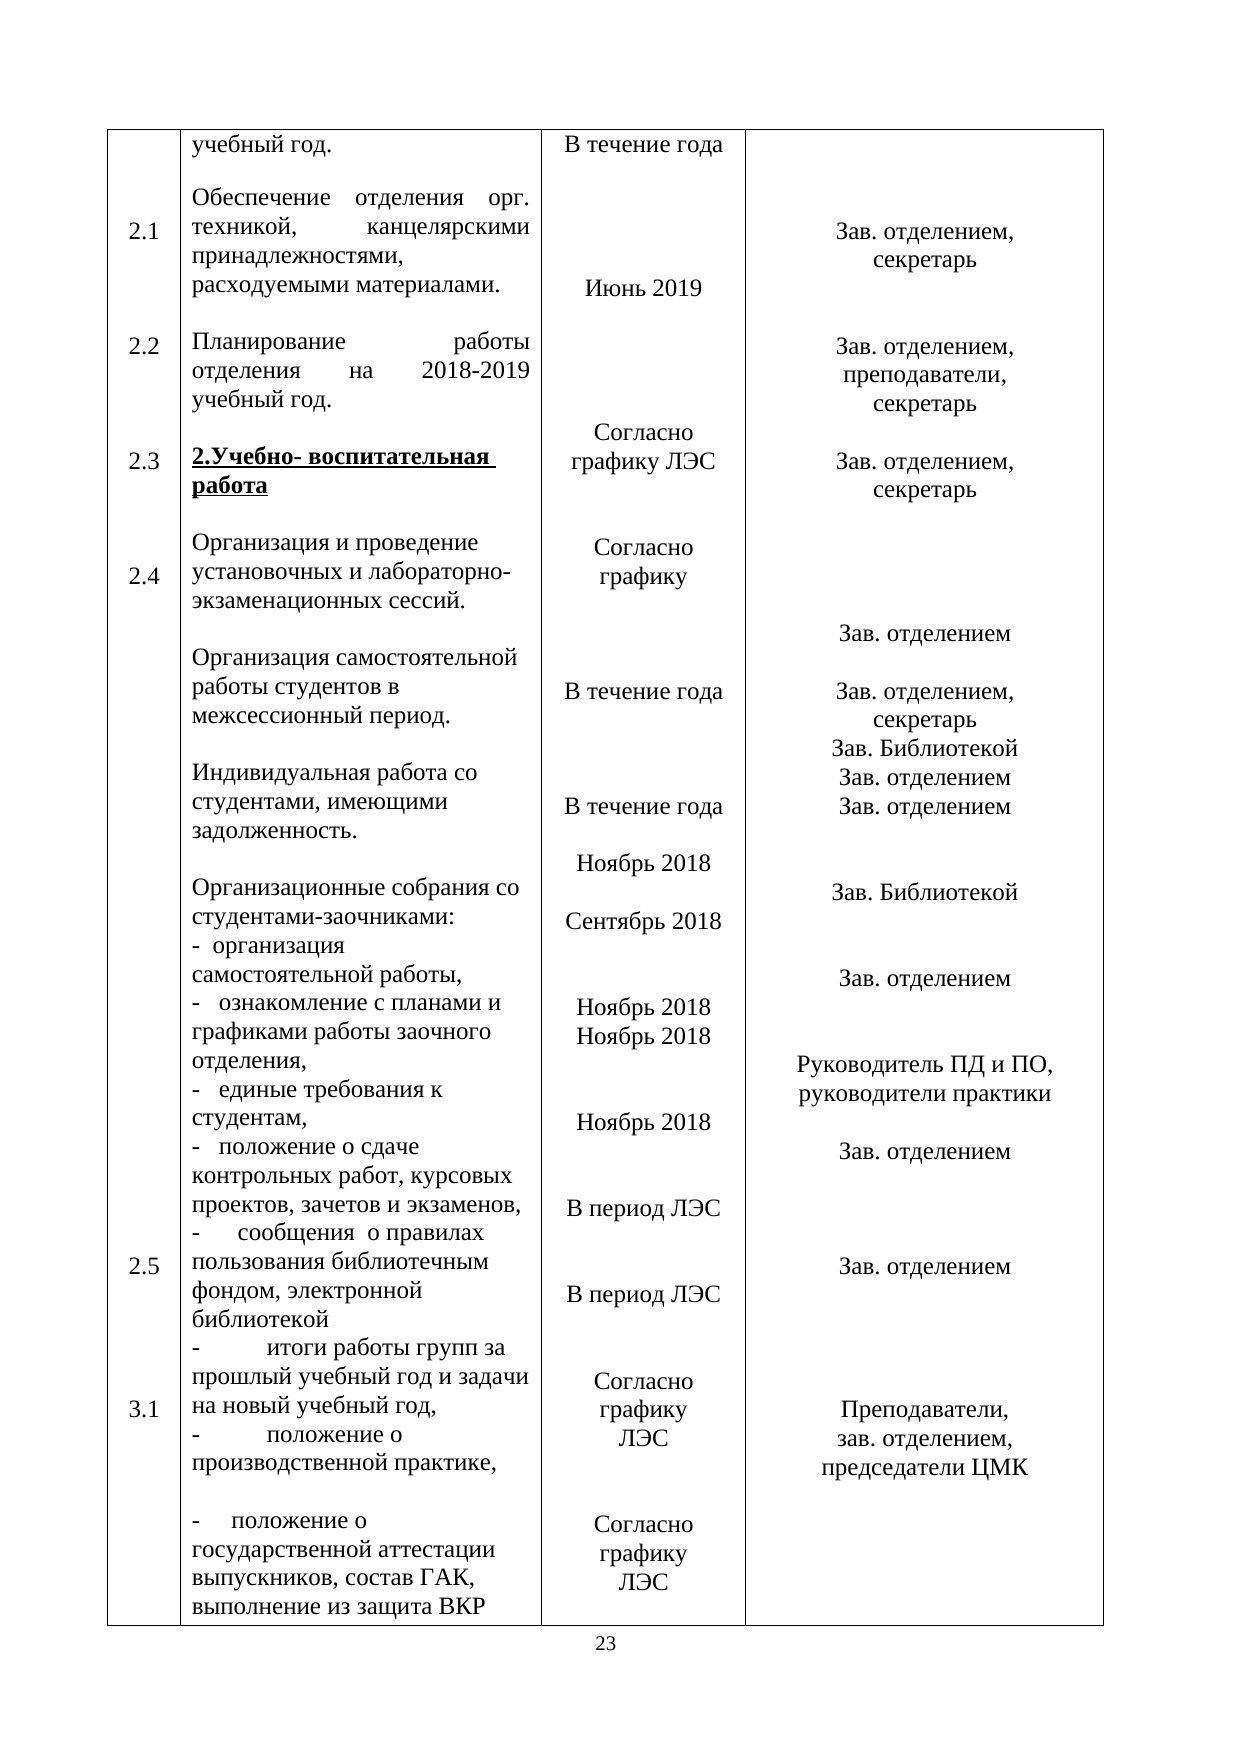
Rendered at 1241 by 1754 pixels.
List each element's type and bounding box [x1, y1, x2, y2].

table_cell [181, 130, 541, 1624]
table_cell [746, 130, 1103, 1624]
table_cell [108, 130, 180, 1624]
table_cell [542, 130, 745, 1624]
